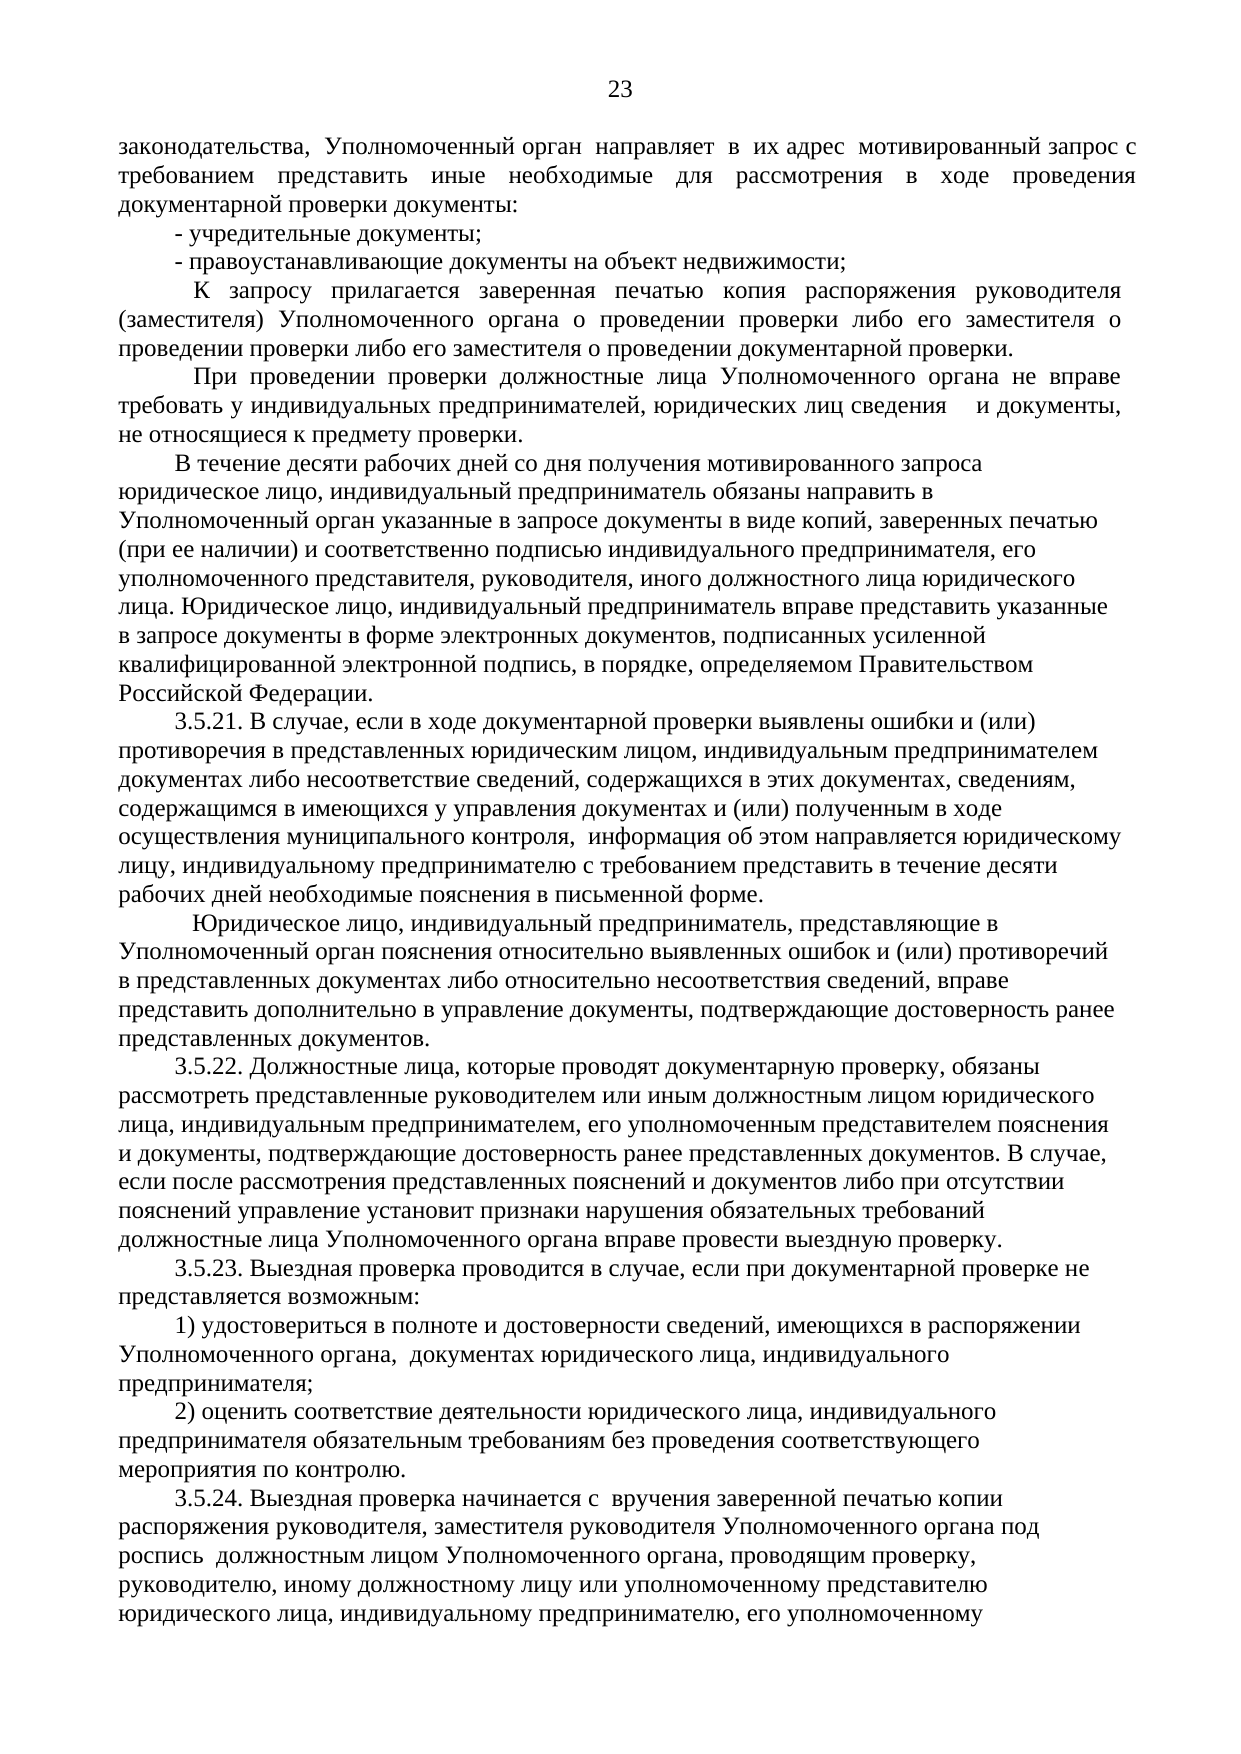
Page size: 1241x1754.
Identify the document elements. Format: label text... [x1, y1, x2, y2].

text - учредительные документы; [118, 218, 1122, 246]
text При проведении проверки должностные лица Уполномоченного органа не вправе требовать у индивидуальных предпринимателей, юридических лиц сведения и документы, не относящиеся к предмету проверки. [118, 361, 1122, 448]
text 3.5.22. Должностные лица, которые проводят документарную проверку, обязаны рассмотреть представленные руководителем или иным должностным лицом юридического лица, индивидуальным предпринимателем, его уполномоченным представителем пояснения и документы, подтверждающие достоверность ранее представленных документов. В случае, если после рассмотрения представленных пояснений и документов либо при отсутствии пояснений управление установит признаки нарушения обязательных требований должностные лица Уполномоченного органа вправе провести выездную проверку. [118, 1051, 1122, 1253]
text В течение десяти рабочих дней со дня получения мотивированного запроса юридическое лицо, индивидуальный предприниматель обязаны направить в Уполномоченный орган указанные в запросе документы в виде копий, заверенных печатью (при ее наличии) и соответственно подписью индивидуального предпринимателя, его уполномоченного представителя, руководителя, иного должностного лица юридического лица. Юридическое лицо, индивидуальный предприниматель вправе представить указанные в запросе документы в форме электронных документов, подписанных усиленной квалифицированной электронной подпись, в порядке, определяемом Правительством Российской Федерации. [118, 448, 1122, 706]
text 3.5.21. В случае, если в ходе документарной проверки выявлены ошибки и (или) противоречия в представленных юридическим лицом, индивидуальным предпринимателем документах либо несоответствие сведений, содержащихся в этих документах, сведениям, содержащимся в имеющихся у управления документах и (или) полученным в ходе осуществления муниципального контроля, информация об этом направляется юридическому лицу, индивидуальному предпринимателю с требованием представить в течение десяти рабочих дней необходимые пояснения в письменной форме. [118, 706, 1122, 908]
text 3.5.23. Выездная проверка проводится в случае, если при документарной проверке не представляется возможным: [118, 1253, 1122, 1310]
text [118, 1483, 1122, 1626]
text Юридическое лицо, индивидуальный предприниматель, представляющие в Уполномоченный орган пояснения относительно выявленных ошибок и (или) противоречий в представленных документах либо относительно несоответствия сведений, вправе представить дополнительно в управление документы, подтверждающие достоверность ранее представленных документов. [118, 908, 1122, 1051]
text К запросу прилагается заверенная печатью копия распоряжения руководителя (заместителя) Уполномоченного органа о проведении проверки либо его заместителя о проведении проверки либо его заместителя о проведении документарной проверки. [118, 275, 1122, 361]
text 1) удостовериться в полноте и достоверности сведений, имеющихся в распоряжении Уполномоченного органа, документах юридического лица, индивидуального предпринимателя; [118, 1310, 1122, 1396]
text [118, 131, 1137, 218]
text 2) оценить соответствие деятельности юридического лица, индивидуального предпринимателя обязательным требованиям без проведения соответствующего мероприятия по контролю. [118, 1396, 1122, 1483]
text - правоустанавливающие документы на объект недвижимости; [118, 246, 1122, 275]
